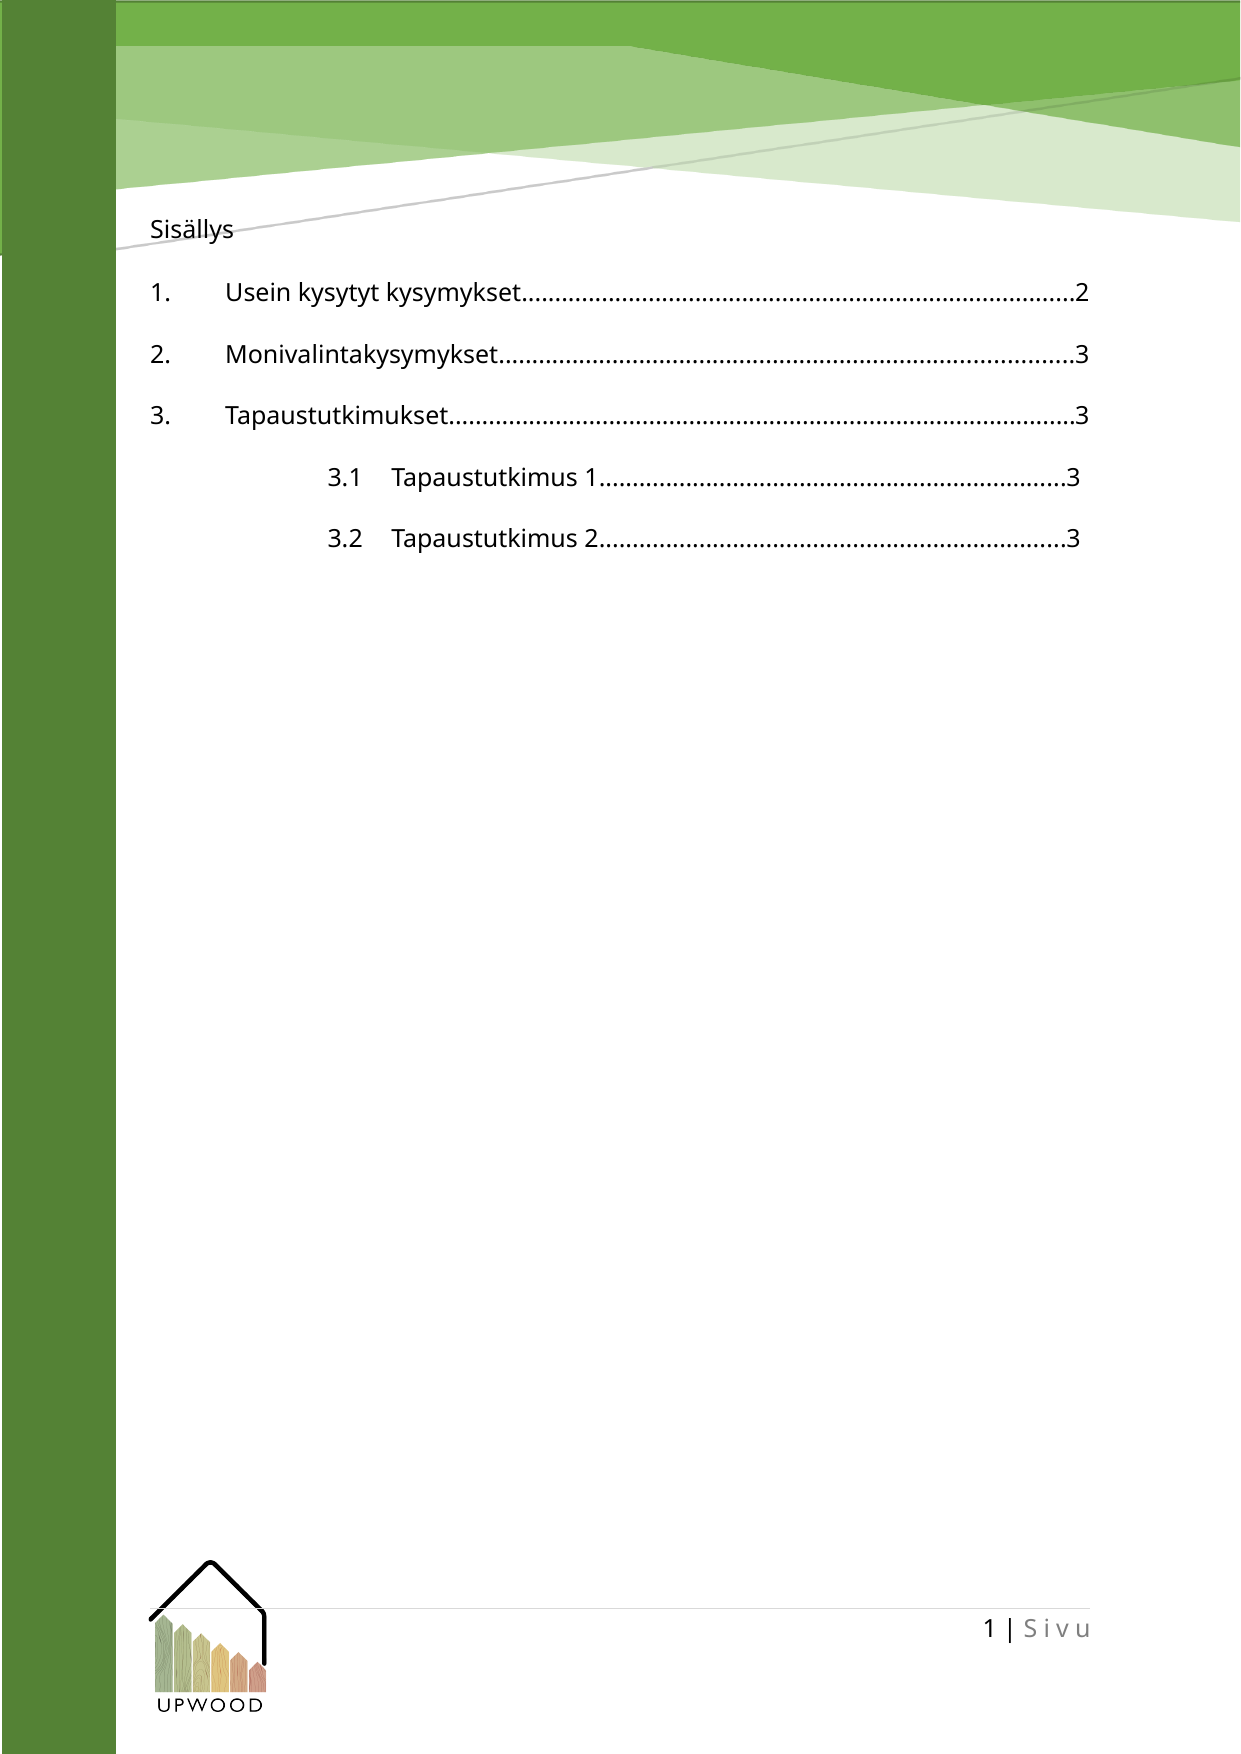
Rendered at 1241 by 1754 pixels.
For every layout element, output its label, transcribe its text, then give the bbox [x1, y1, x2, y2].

picture [148, 1560, 267, 1712]
picture [116, 46, 1241, 283]
text Sisällys [150, 211, 1090, 245]
